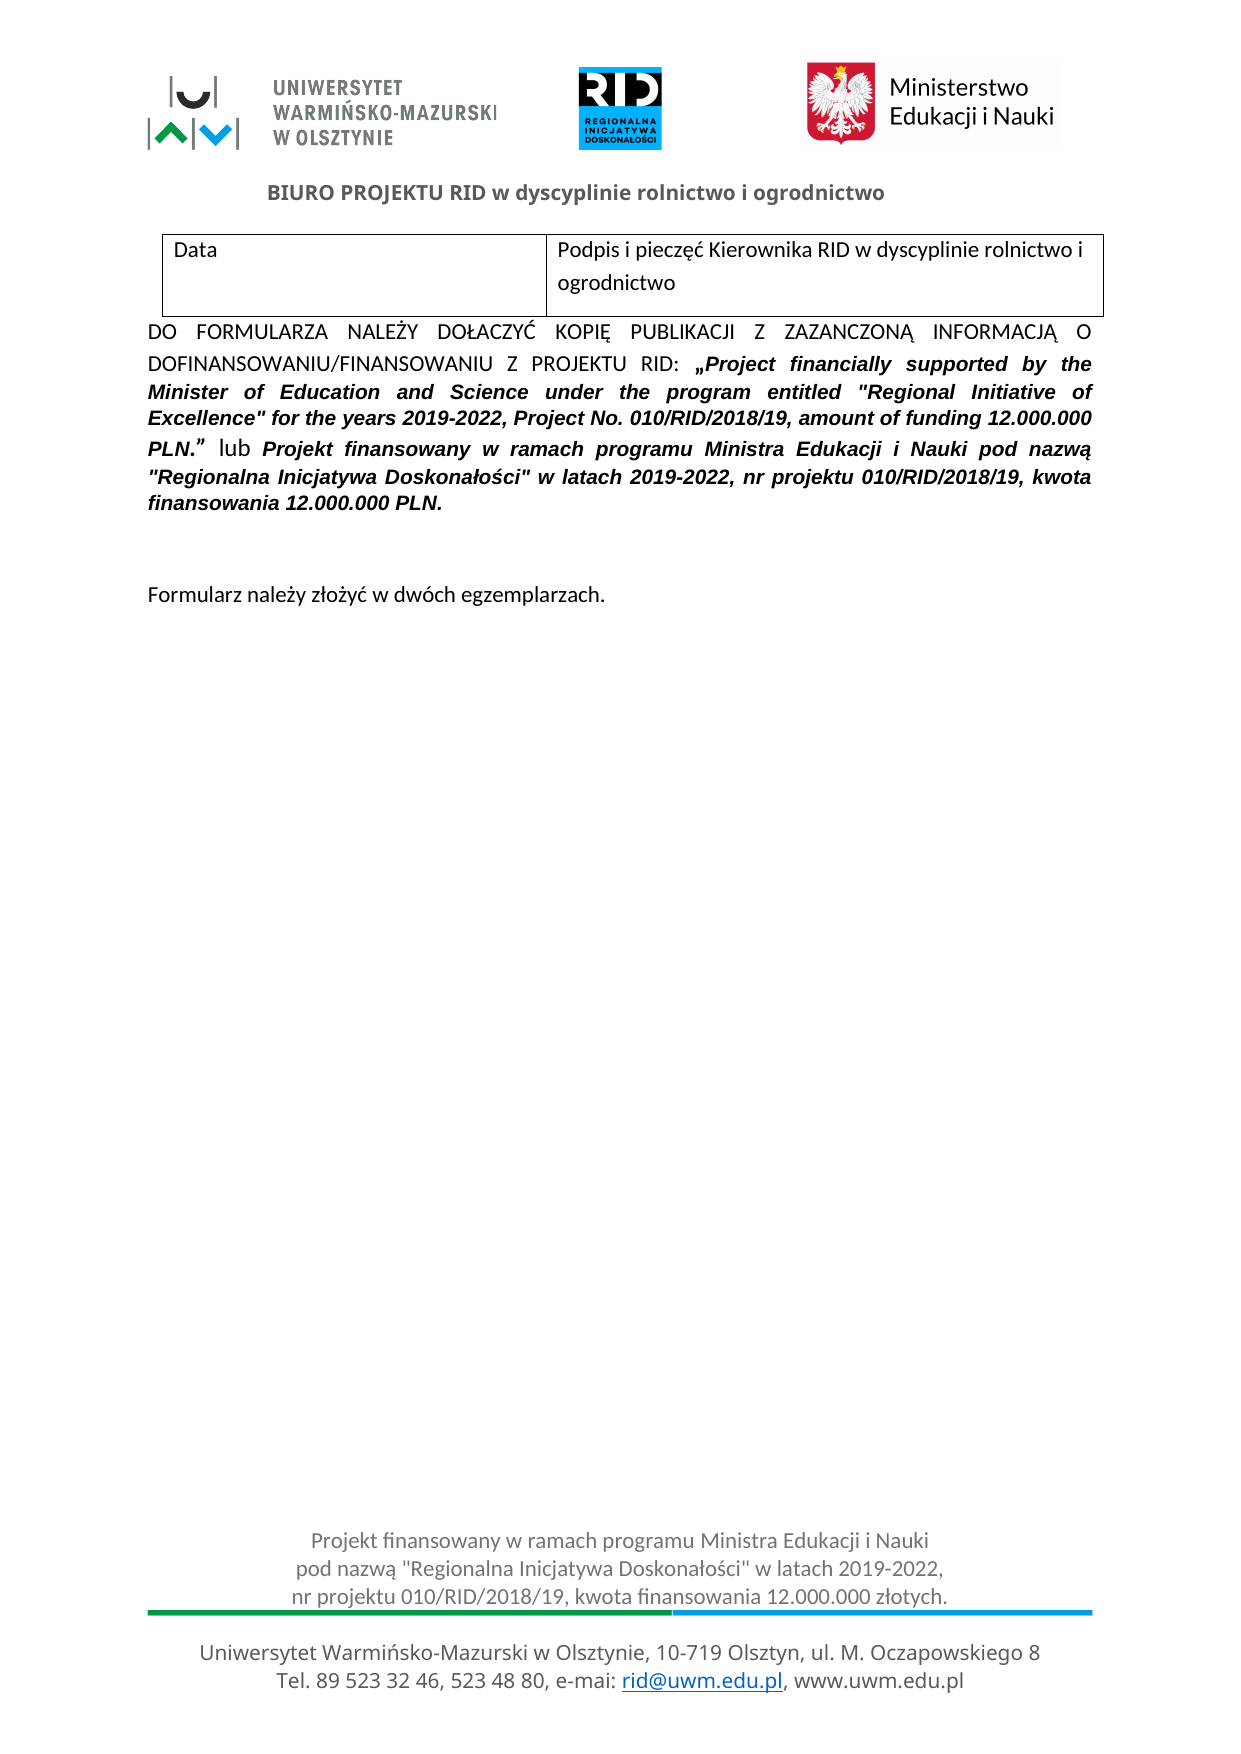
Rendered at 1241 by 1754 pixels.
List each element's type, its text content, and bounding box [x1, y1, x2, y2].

picture [578, 73, 662, 106]
picture [147, 76, 497, 150]
table_cell Data [163, 235, 546, 316]
table_cell Podpis i pieczęć Kierownika RID w dyscyplinie rolnictwo i ogrodnictwo [547, 235, 1103, 316]
text DO FORMULARZA NALEŻY DOŁACZYĆ KOPIĘ PUBLIKACJI Z ZAZANCZONĄ INFORMACJĄ O DOFINANSOWANIU/FINANSOWANIU Z PROJEKTU RID: „Project financially supported by the Minister of Education and Science under the program entitled "Regional Initiative of Excellence" for the years 2019-2022, Project No. 010/RID/2018/19, amount of funding 12.000.000 PLN.” lub Projekt finansowany w ramach programu Ministra Edukacji i Nauki pod nazwą "Regionalna Inicjatywa Doskonałości" w latach 2019-2022, nr projektu 010/RID/2018/19, kwota finansowania 12.000.000 PLN. [148, 430, 1093, 465]
text Formularz należy złożyć w dwóch egzemplarzach. [148, 580, 1093, 608]
picture [147, 1610, 672, 1616]
text DO FORMULARZA NALEŻY DOŁACZYĆ KOPIĘ PUBLIKACJI Z ZAZANCZONĄ INFORMACJĄ O DOFINANSOWANIU/FINANSOWANIU Z PROJEKTU RID: „Project financially supported by the Minister of Education and Science under the program entitled "Regional Initiative of Excellence" for the years 2019-2022, Project No. 010/RID/2018/19, amount of funding 12.000.000 PLN.” lub Projekt finansowany w ramach programu Ministra Edukacji i Nauki pod nazwą "Regionalna Inicjatywa Doskonałości" w latach 2019-2022, nr projektu 010/RID/2018/19, kwota finansowania 12.000.000 PLN. [148, 317, 1093, 380]
picture [801, 59, 1061, 150]
